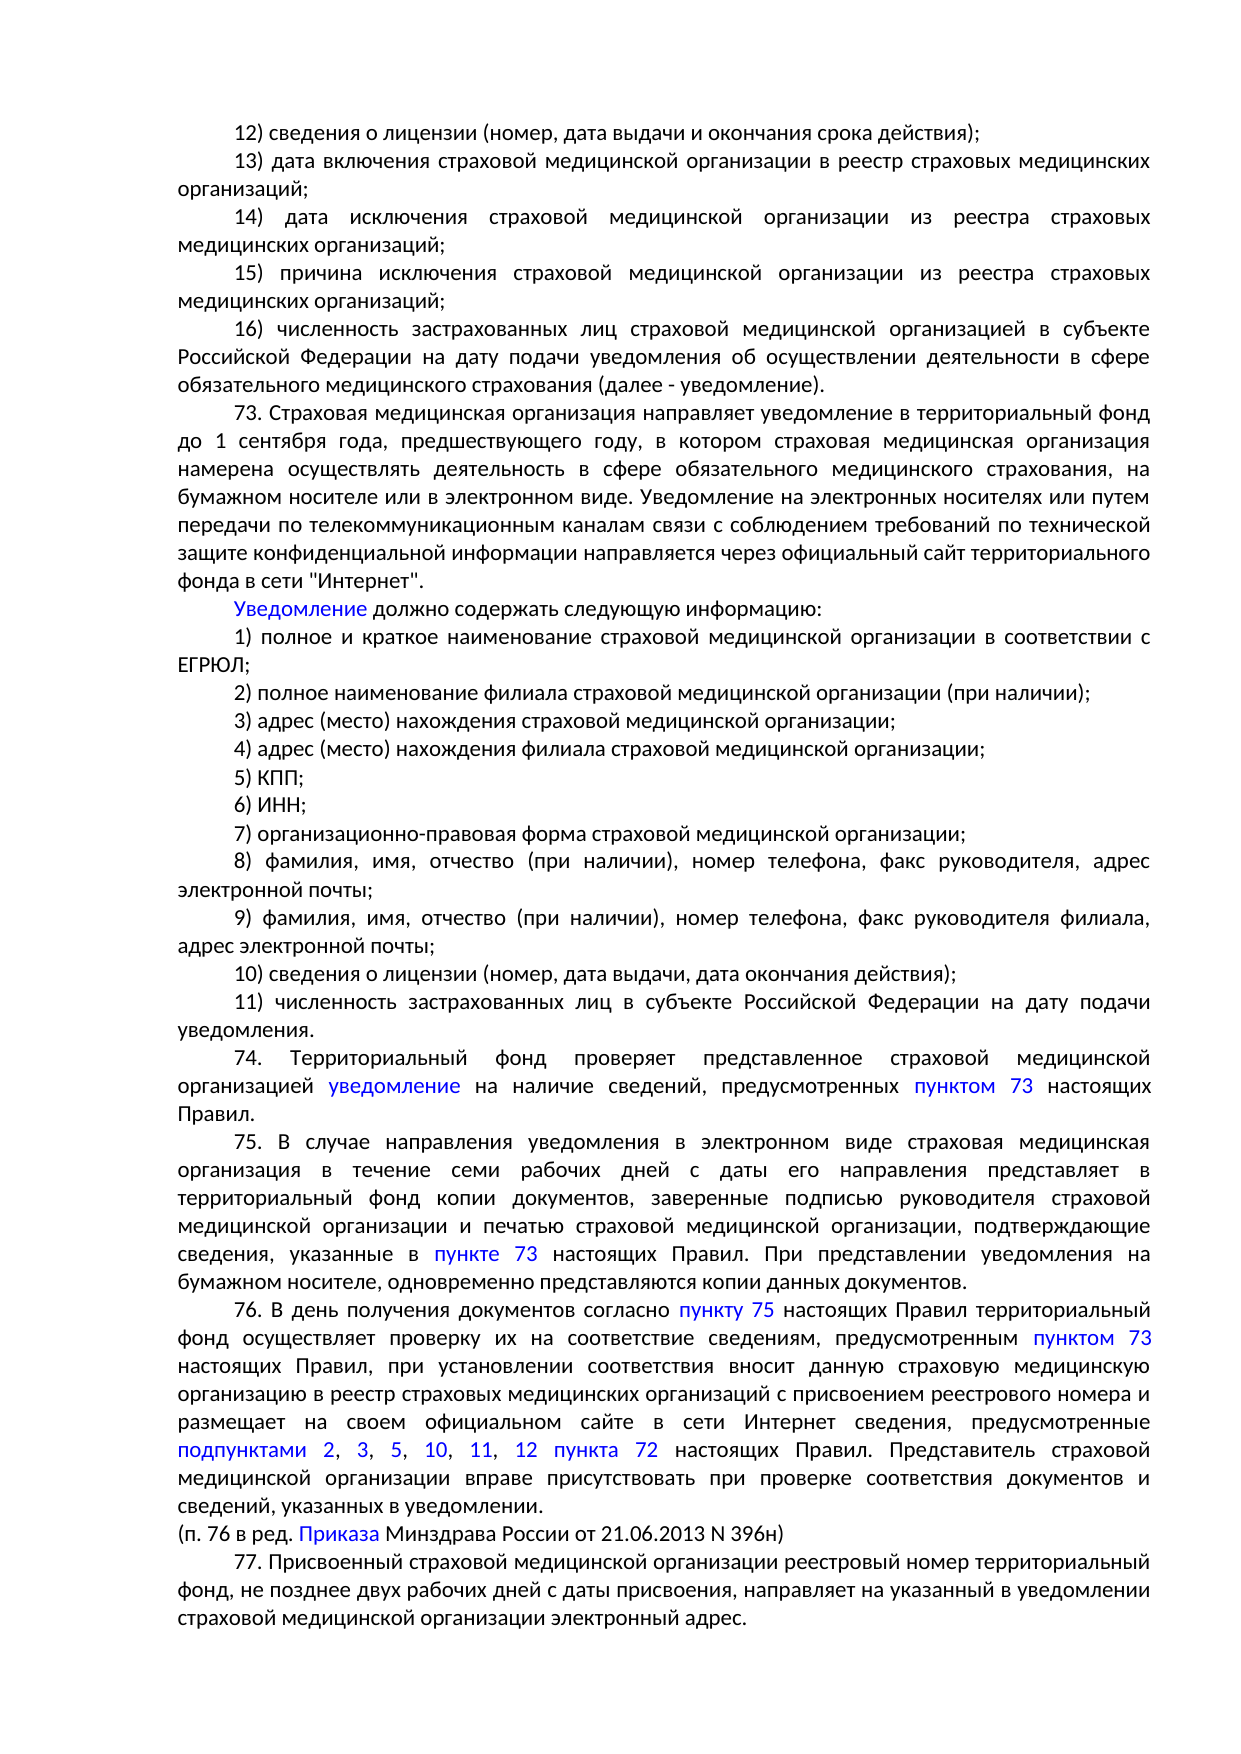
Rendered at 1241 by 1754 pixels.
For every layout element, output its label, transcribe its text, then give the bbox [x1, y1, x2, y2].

text 9) фамилия, имя, отчество (при наличии), номер телефона, факс руководителя филиала, адрес электронной почты; [177, 903, 1152, 959]
text 11) численность застрахованных лиц в субъекте Российской Федерации на дату подачи уведомления. [177, 987, 1152, 1043]
text 8) фамилия, имя, отчество (при наличии), номер телефона, факс руководителя, адрес электронной почты; [177, 847, 1152, 903]
text 6) ИНН; [177, 791, 1152, 819]
text 75. В случае направления уведомления в электронном виде страховая медицинская организация в течение семи рабочих дней с даты его направления представляет в территориальный фонд копии документов, заверенные подписью руководителя страховой медицинской организации и печатью страховой медицинской организации, подтверждающие сведения, указанные в пункте 73 настоящих Правил. При представлении уведомления на бумажном носителе, одновременно представляются копии данных документов. [177, 1127, 1152, 1295]
text 2) полное наименование филиала страховой медицинской организации (при наличии); [177, 678, 1152, 707]
text 4) адрес (место) нахождения филиала страховой медицинской организации; [177, 734, 1152, 763]
text (п. 76 в ред. Приказа Минздрава России от 21.06.2013 N 396н) [177, 1519, 1152, 1547]
text 13) дата включения страховой медицинской организации в реестр страховых медицинских организаций; [177, 146, 1152, 202]
text 15) причина исключения страховой медицинской организации из реестра страховых медицинских организаций; [177, 258, 1152, 314]
text 76. В день получения документов согласно пункту 75 настоящих Правил территориальный фонд осуществляет проверку их на соответствие сведениям, предусмотренным пунктом 73 настоящих Правил, при установлении соответствия вносит данную страховую медицинскую организацию в реестр страховых медицинских организаций с присвоением реестрового номера и размещает на своем официальном сайте в сети Интернет сведения, предусмотренные подпунктами 2, 3, 5, 10, 11, 12 пункта 72 настоящих Правил. Представитель страховой медицинской организации вправе присутствовать при проверке соответствия документов и сведений, указанных в уведомлении. [177, 1295, 1152, 1519]
text 1) полное и краткое наименование страховой медицинской организации в соответствии с ЕГРЮЛ; [177, 622, 1152, 678]
text 12) сведения о лицензии (номер, дата выдачи и окончания срока действия); [177, 118, 1152, 146]
text 16) численность застрахованных лиц страховой медицинской организацией в субъекте Российской Федерации на дату подачи уведомления об осуществлении деятельности в сфере обязательного медицинского страхования (далее - уведомление). [177, 314, 1152, 398]
text 7) организационно-правовая форма страховой медицинской организации; [177, 819, 1152, 847]
text 14) дата исключения страховой медицинской организации из реестра страховых медицинских организаций; [177, 202, 1152, 258]
text 5) КПП; [177, 763, 1152, 791]
text 77. Присвоенный страховой медицинской организации реестровый номер территориальный фонд, не позднее двух рабочих дней с даты присвоения, направляет на указанный в уведомлении страховой медицинской организации электронный адрес. [177, 1547, 1152, 1631]
text 3) адрес (место) нахождения страховой медицинской организации; [177, 707, 1152, 734]
text 10) сведения о лицензии (номер, дата выдачи, дата окончания действия); [177, 959, 1152, 987]
text 73. Страховая медицинская организация направляет уведомление в территориальный фонд до 1 сентября года, предшествующего году, в котором страховая медицинская организация намерена осуществлять деятельность в сфере обязательного медицинского страхования, на бумажном носителе или в электронном виде. Уведомление на электронных носителях или путем передачи по телекоммуникационным каналам связи с соблюдением требований по технической защите конфиденциальной информации направляется через официальный сайт территориального фонда в сети "Интернет". [177, 398, 1152, 594]
text Уведомление должно содержать следующую информацию: [177, 594, 1152, 622]
text 74. Территориальный фонд проверяет представленное страховой медицинской организацией уведомление на наличие сведений, предусмотренных пунктом 73 настоящих Правил. [177, 1043, 1152, 1127]
